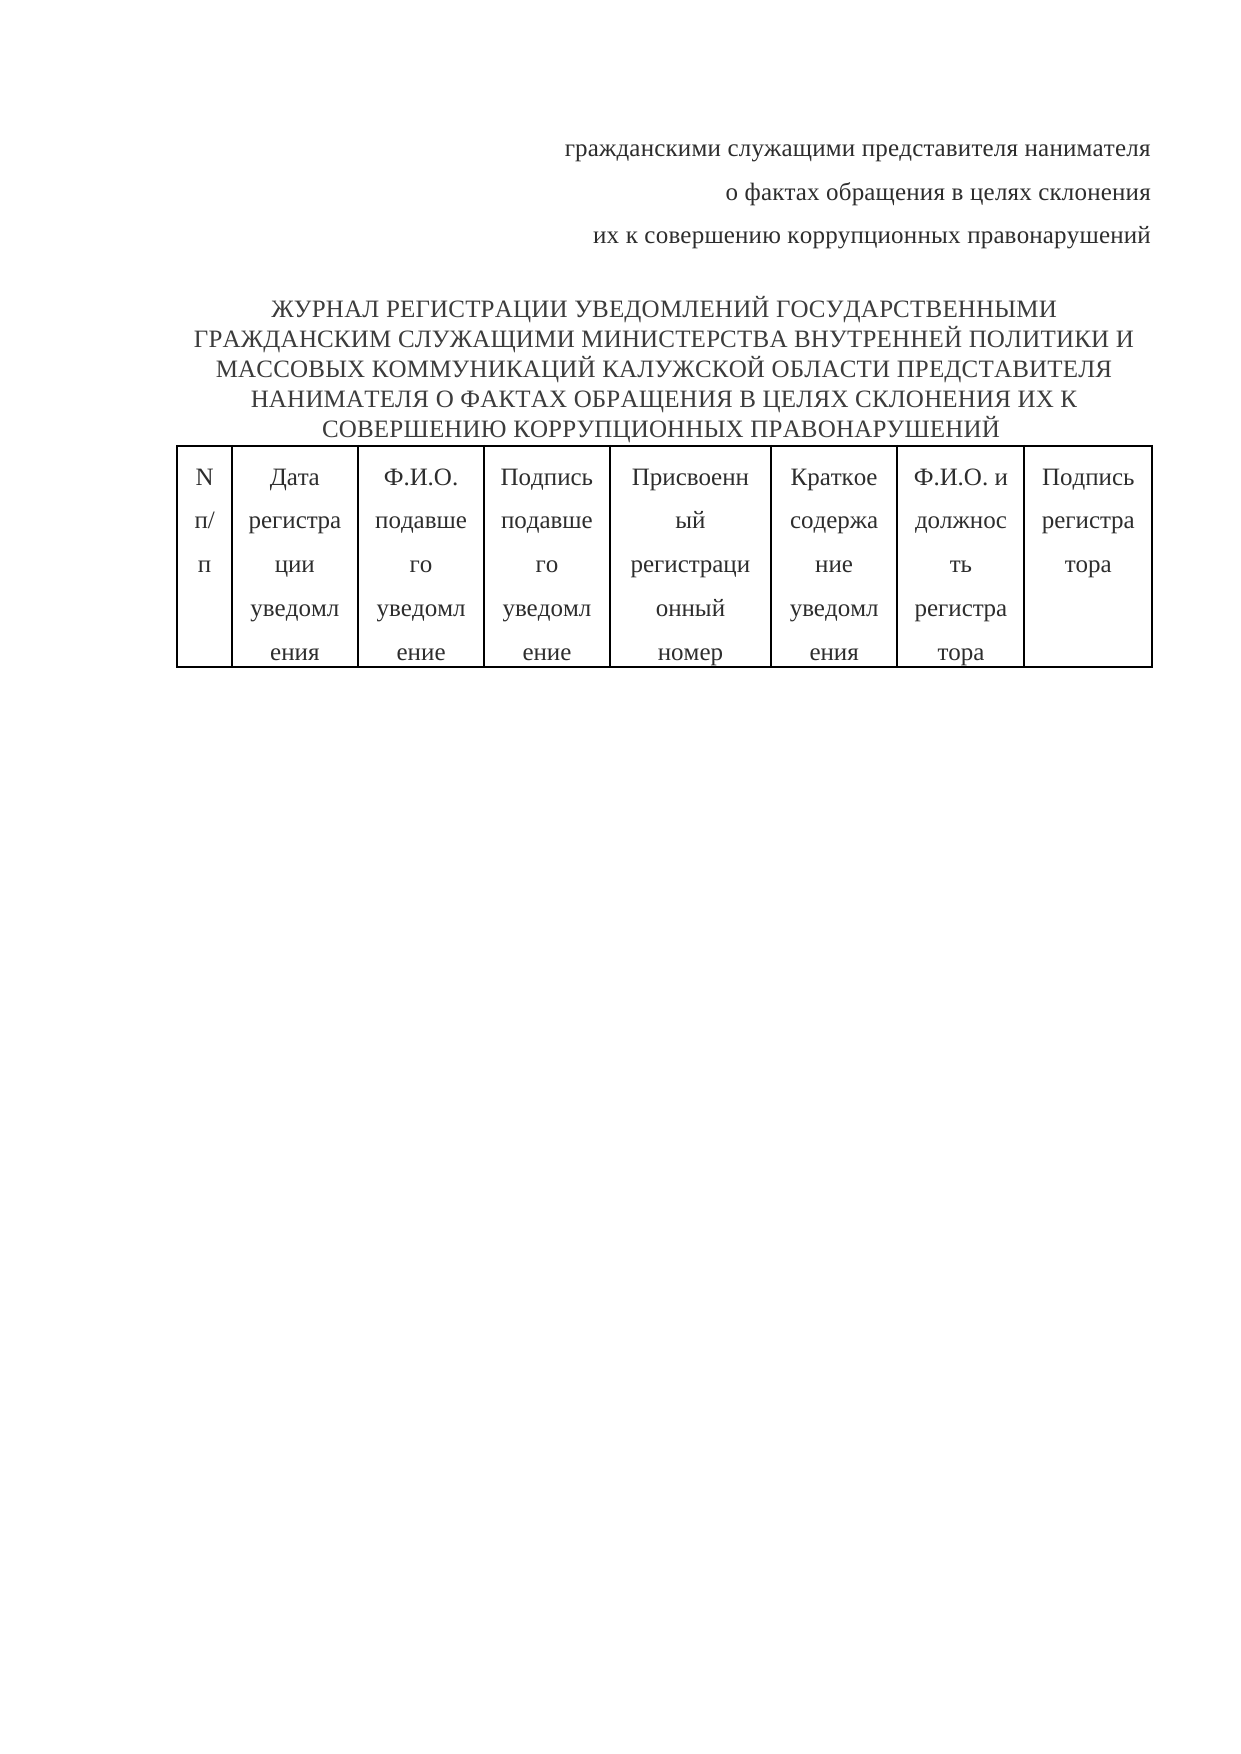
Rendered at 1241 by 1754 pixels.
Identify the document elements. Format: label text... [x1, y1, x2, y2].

table_cell Ф.И.О. и должность регистратора [898, 447, 1023, 666]
table_cell Подпись регистратора [1025, 447, 1151, 666]
table_cell Ф.И.О. подавшего уведомление [359, 447, 483, 666]
table_cell Присвоенный регистрационный номер [611, 447, 770, 666]
table_cell Дата регистрации уведомления [233, 447, 357, 666]
table_cell N п/п [178, 447, 231, 666]
table_cell Подпись подавшего уведомление [485, 447, 609, 666]
text ЖУРНАЛ РЕГИСТРАЦИИ УВЕДОМЛЕНИЙ ГОСУДАРСТВЕННЫМИ ГРАЖДАНСКИМ СЛУЖАЩИМИ МИНИСТЕРСТВА ВНУТРЕННЕЙ ПОЛИТИКИ И МАССОВЫХ КОММУНИКАЦИЙ КАЛУЖСКОЙ ОБЛАСТИ ПРЕДСТАВИТЕЛЯ НАНИМАТЕЛЯ О ФАКТАХ ОБРАЩЕНИЯ В ЦЕЛЯХ СКЛОНЕНИЯ ИХ К СОВЕРШЕНИЮ КОРРУПЦИОННЫХ ПРАВОНАРУШЕНИЙ [177, 293, 1152, 443]
table_cell Краткое содержание уведомления [772, 447, 896, 666]
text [177, 118, 1152, 249]
